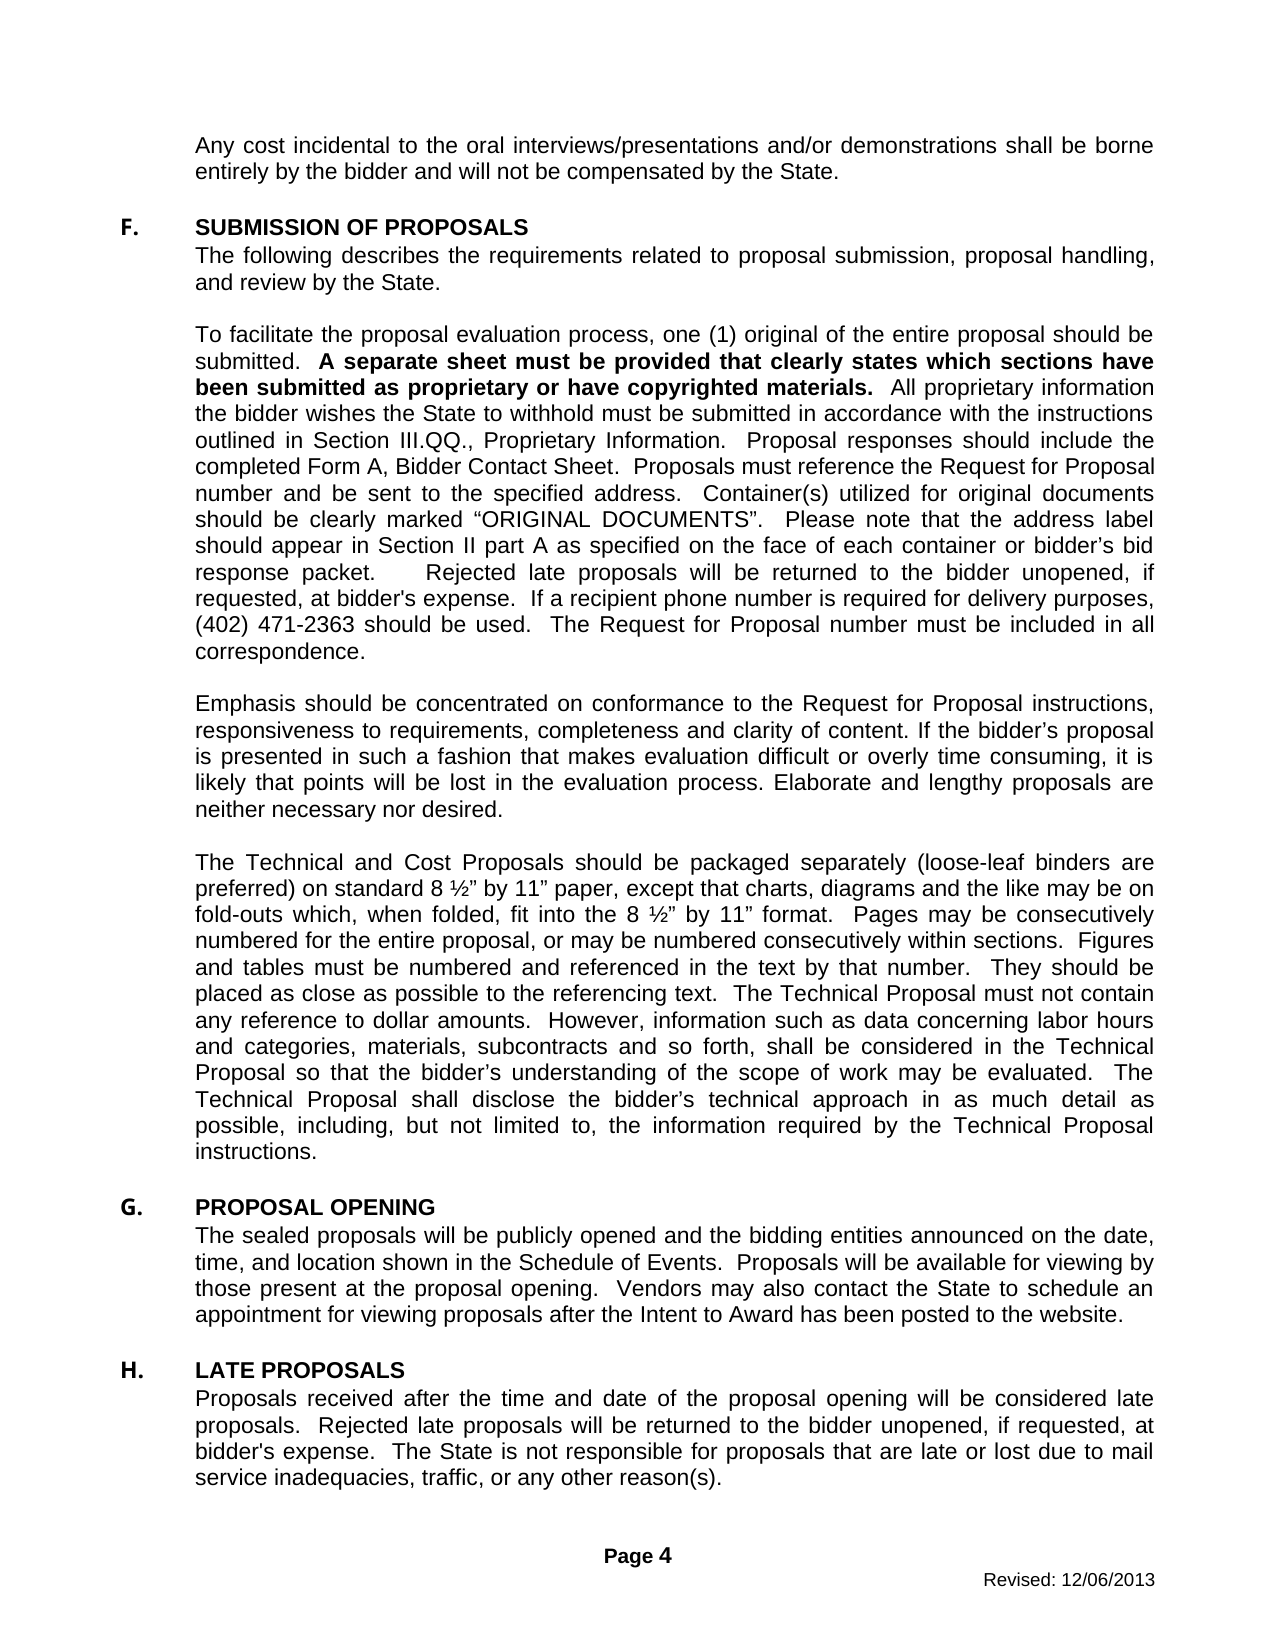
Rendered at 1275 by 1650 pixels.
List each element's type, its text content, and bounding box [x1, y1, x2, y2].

text SUBMISSION OF PROPOSALS [120, 211, 1155, 242]
text To facilitate the proposal evaluation process, one (1) original of the entire proposal should be submitted. A separate sheet must be provided that clearly states which sections have been submitted as proprietary or have copyrighted materials. All proprietary information the bidder wishes the State to withhold must be submitted in accordance with the instructions outlined in Section III.QQ., Proprietary Information. Proposal responses should include the completed Form A, Bidder Contact Sheet. Proposals must reference the Request for Proposal number and be sent to the specified address. Container(s) utilized for original documents should be clearly marked “ORIGINAL DOCUMENTS”. Please note that the address label should appear in Section II part A as specified on the face of each container or bidder’s bid response packet. Rejected late proposals will be returned to the bidder unopened, if requested, at bidder's expense. If a recipient phone number is required for delivery purposes, (402) 471-2363 should be used. The Request for Proposal number must be included in all correspondence. [195, 321, 1155, 664]
text Emphasis should be concentrated on conformance to the Request for Proposal instructions, responsiveness to requirements, completeness and clarity of content. If the bidder’s proposal is presented in such a fashion that makes evaluation difficult or overly time consuming, it is likely that points will be lost in the evaluation process. Elaborate and lengthy proposals are neither necessary nor desired. [195, 690, 1155, 822]
text Any cost incidental to the oral interviews/presentations and/or demonstrations shall be borne entirely by the bidder and will not be compensated by the State. [195, 132, 1155, 185]
text Proposals received after the time and date of the proposal opening will be considered late proposals. Rejected late proposals will be returned to the bidder unopened, if requested, at bidder's expense. The State is not responsible for proposals that are late or lost due to mail service inadequacies, traffic, or any other reason(s). [195, 1385, 1155, 1491]
text LATE PROPOSALS [120, 1354, 1155, 1385]
text The sealed proposals will be publicly opened and the bidding entities announced on the date, time, and location shown in the Schedule of Events. Proposals will be available for viewing by those present at the proposal opening. Vendors may also contact the State to schedule an appointment for viewing proposals after the Intent to Award has been posted to the website. [195, 1222, 1155, 1328]
text The following describes the requirements related to proposal submission, proposal handling, and review by the State. [195, 242, 1155, 295]
text The Technical and Cost Proposals should be packaged separately (loose-leaf binders are preferred) on standard 8 ½” by 11” paper, except that charts, diagrams and the like may be on fold-outs which, when folded, fit into the 8 ½” by 11” format. Pages may be consecutively numbered for the entire proposal, or may be numbered consecutively within sections. Figures and tables must be numbered and referenced in the text by that number. They should be placed as close as possible to the referencing text. The Technical Proposal must not contain any reference to dollar amounts. However, information such as data concerning labor hours and categories, materials, subcontracts and so forth, shall be considered in the Technical Proposal so that the bidder’s understanding of the scope of work may be evaluated. The Technical Proposal shall disclose the bidder’s technical approach in as much detail as possible, including, but not limited to, the information required by the Technical Proposal instructions. [195, 848, 1155, 1165]
text PROPOSAL OPENING [120, 1191, 1155, 1222]
